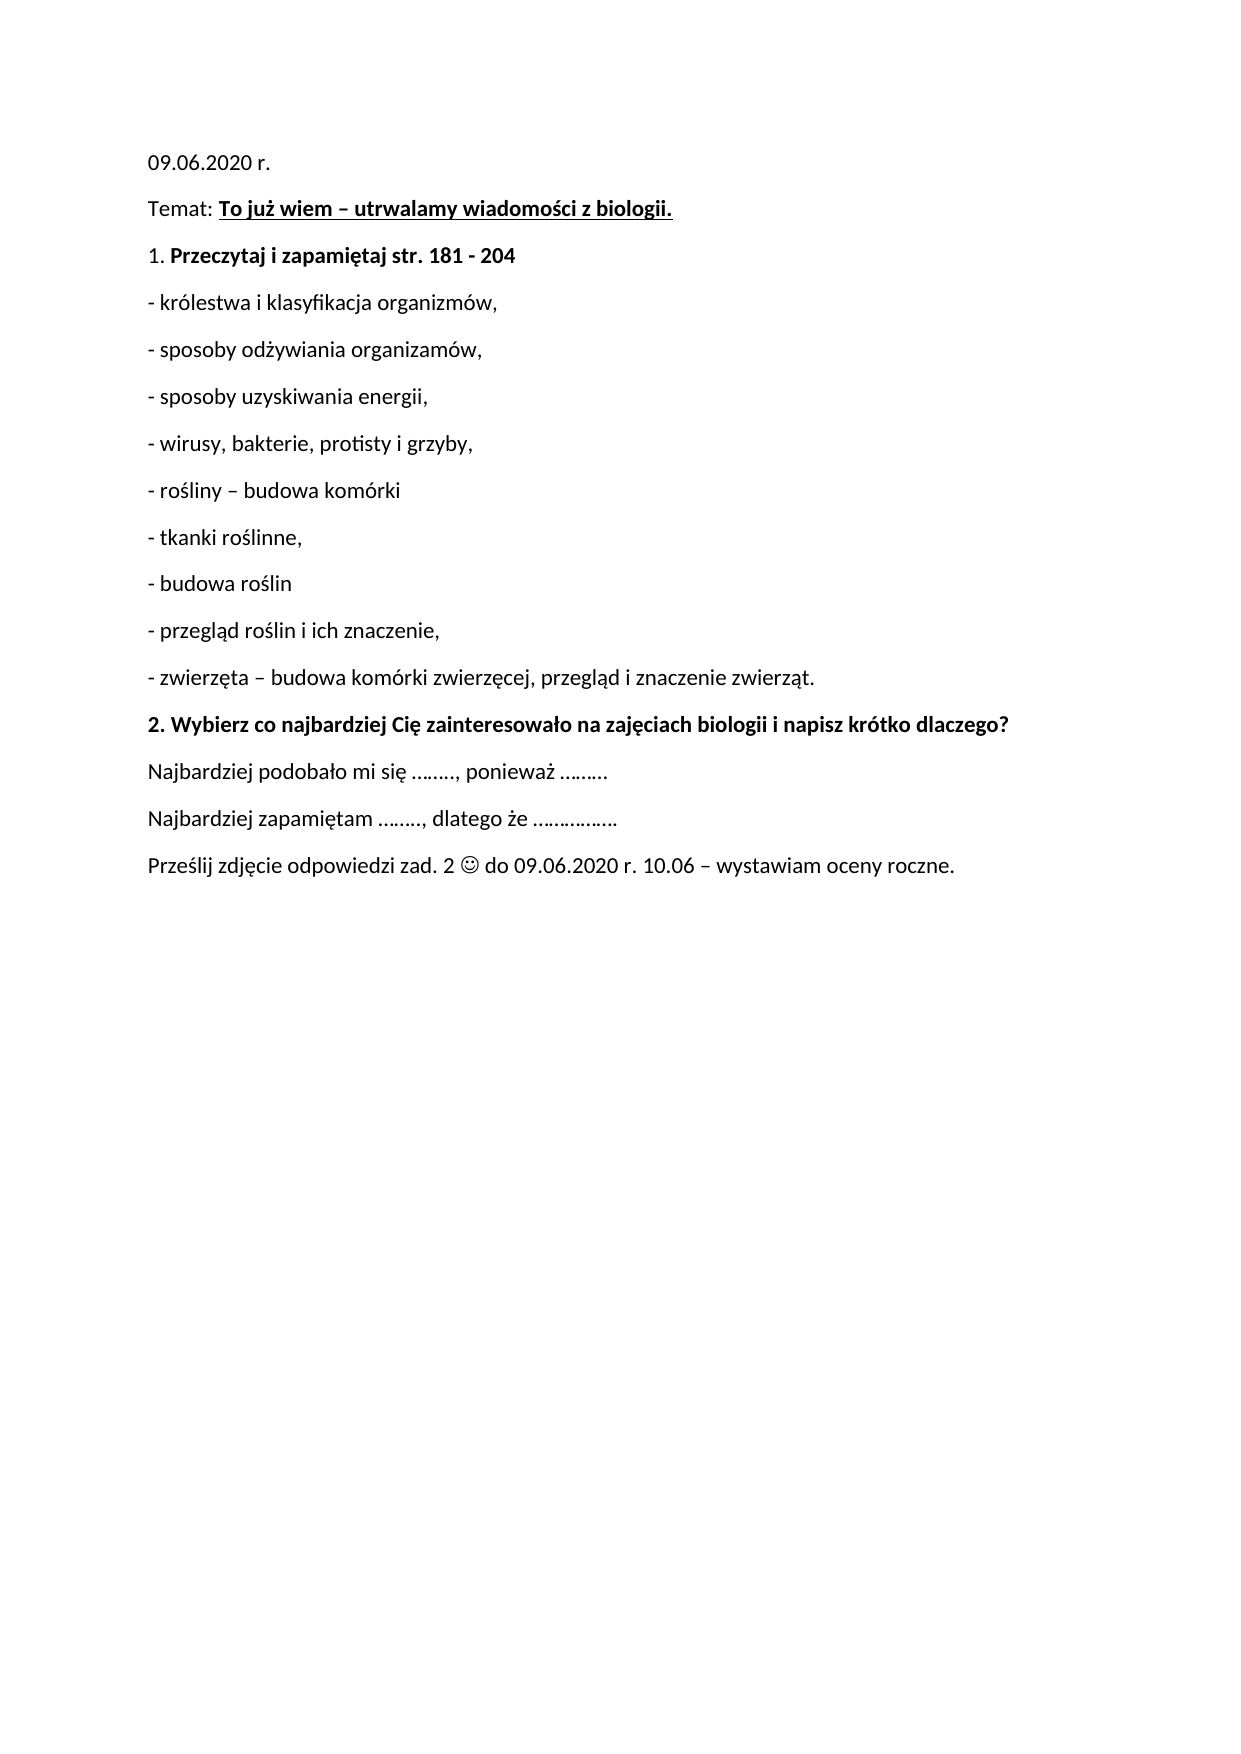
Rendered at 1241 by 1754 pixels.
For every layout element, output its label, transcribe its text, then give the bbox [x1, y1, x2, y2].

text - sposoby odżywiania organizamów, [148, 335, 1093, 363]
text 09.06.2020 r. [148, 148, 1093, 176]
text - rośliny – budowa komórki [148, 476, 1093, 504]
text Prześlij zdjęcie odpowiedzi zad. 2 do 09.06.2020 r. 10.06 – wystawiam oceny roczne. [148, 851, 1093, 879]
text Najbardziej podobało mi się …….., ponieważ ……… [148, 757, 1093, 785]
text - przegląd roślin i ich znaczenie, [148, 616, 1093, 644]
text - zwierzęta – budowa komórki zwierzęcej, przegląd i znaczenie zwierząt. [148, 663, 1093, 691]
text 1. Przeczytaj i zapamiętaj str. 181 - 204 [148, 241, 1093, 269]
text - wirusy, bakterie, protisty i grzyby, [148, 429, 1093, 457]
text - sposoby uzyskiwania energii, [148, 382, 1093, 410]
text Najbardziej zapamiętam …….., dlatego że ……………. [148, 804, 1093, 832]
text - budowa roślin [148, 569, 1093, 597]
text Temat: To już wiem – utrwalamy wiadomości z biologii. [148, 194, 1093, 222]
text - królestwa i klasyfikacja organizmów, [148, 288, 1093, 316]
text 2. Wybierz co najbardziej Cię zainteresowało na zajęciach biologii i napisz krótko dlaczego? [148, 710, 1093, 738]
text - tkanki roślinne, [148, 523, 1093, 551]
